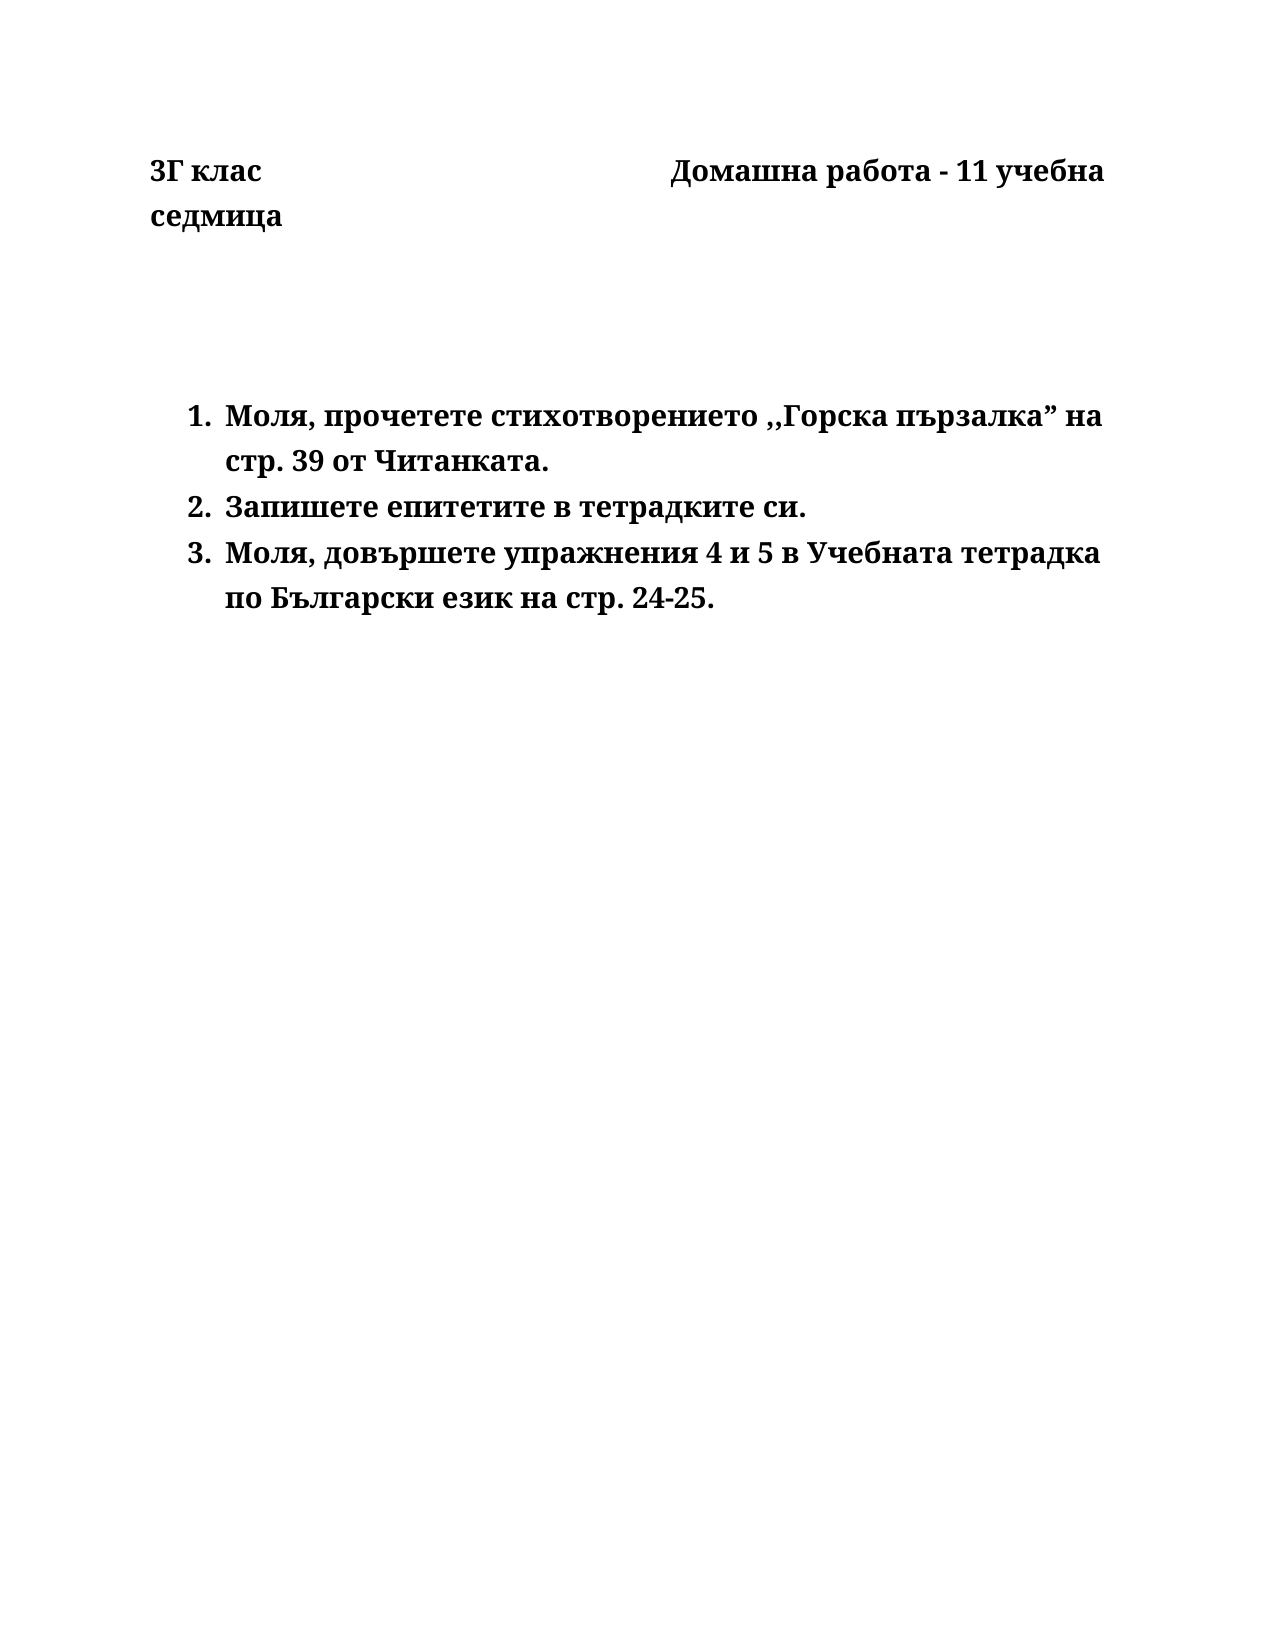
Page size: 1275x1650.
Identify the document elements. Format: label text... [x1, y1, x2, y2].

text 3Г клас Домашна работа - 11 учебна седмица [150, 150, 1125, 235]
list Запишете епитетите в тетрадките си. [187, 486, 1125, 526]
list Моля, прочетете стихотворението ,,Горска пързалка” на стр. 39 от Читанката. [187, 395, 1125, 480]
list Моля, довършете упражнения 4 и 5 в Учебната тетрадка по Български език на стр. 24-25. [187, 532, 1125, 617]
